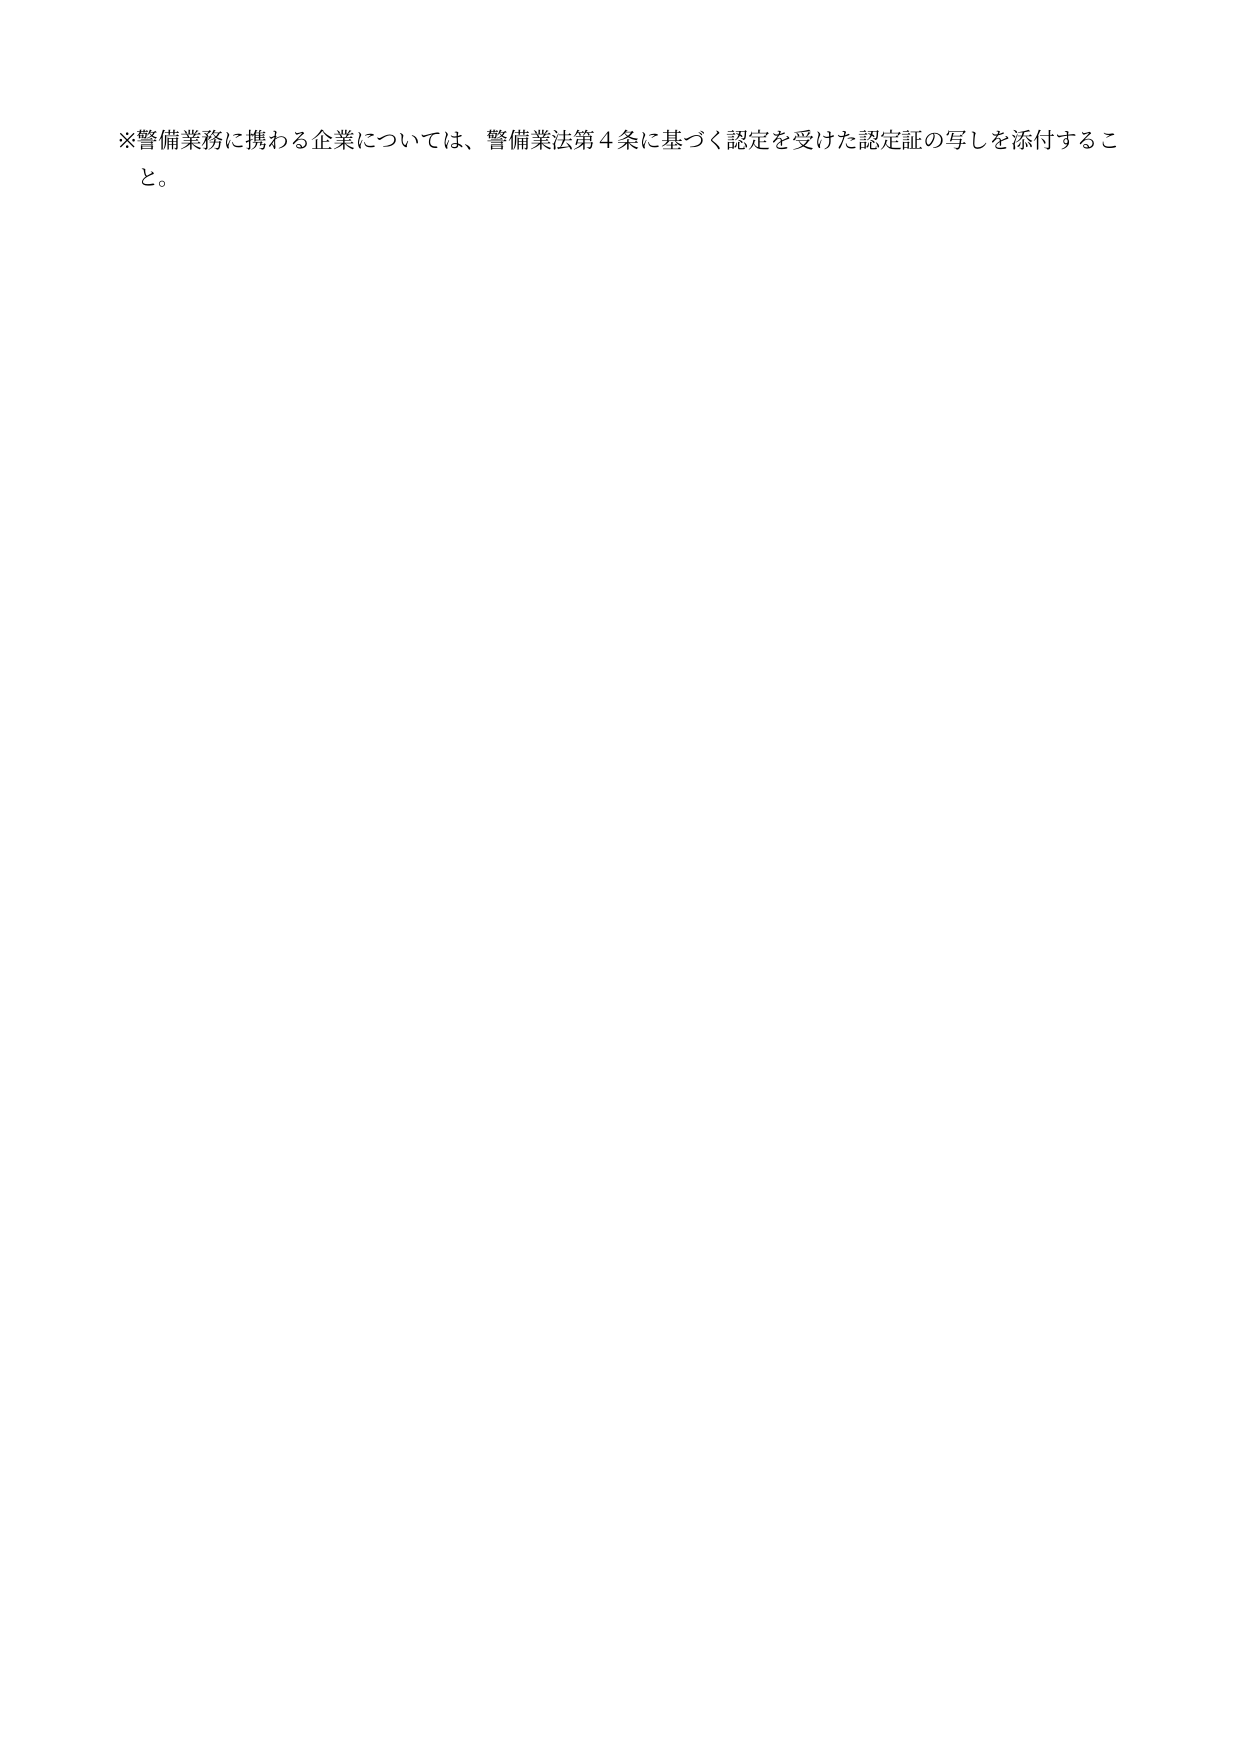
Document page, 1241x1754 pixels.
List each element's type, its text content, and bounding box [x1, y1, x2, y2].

text ※警備業務に携わる企業については、警備業法第４条に基づく認定を受けた認定証の写しを添付すること。 [118, 118, 1123, 193]
